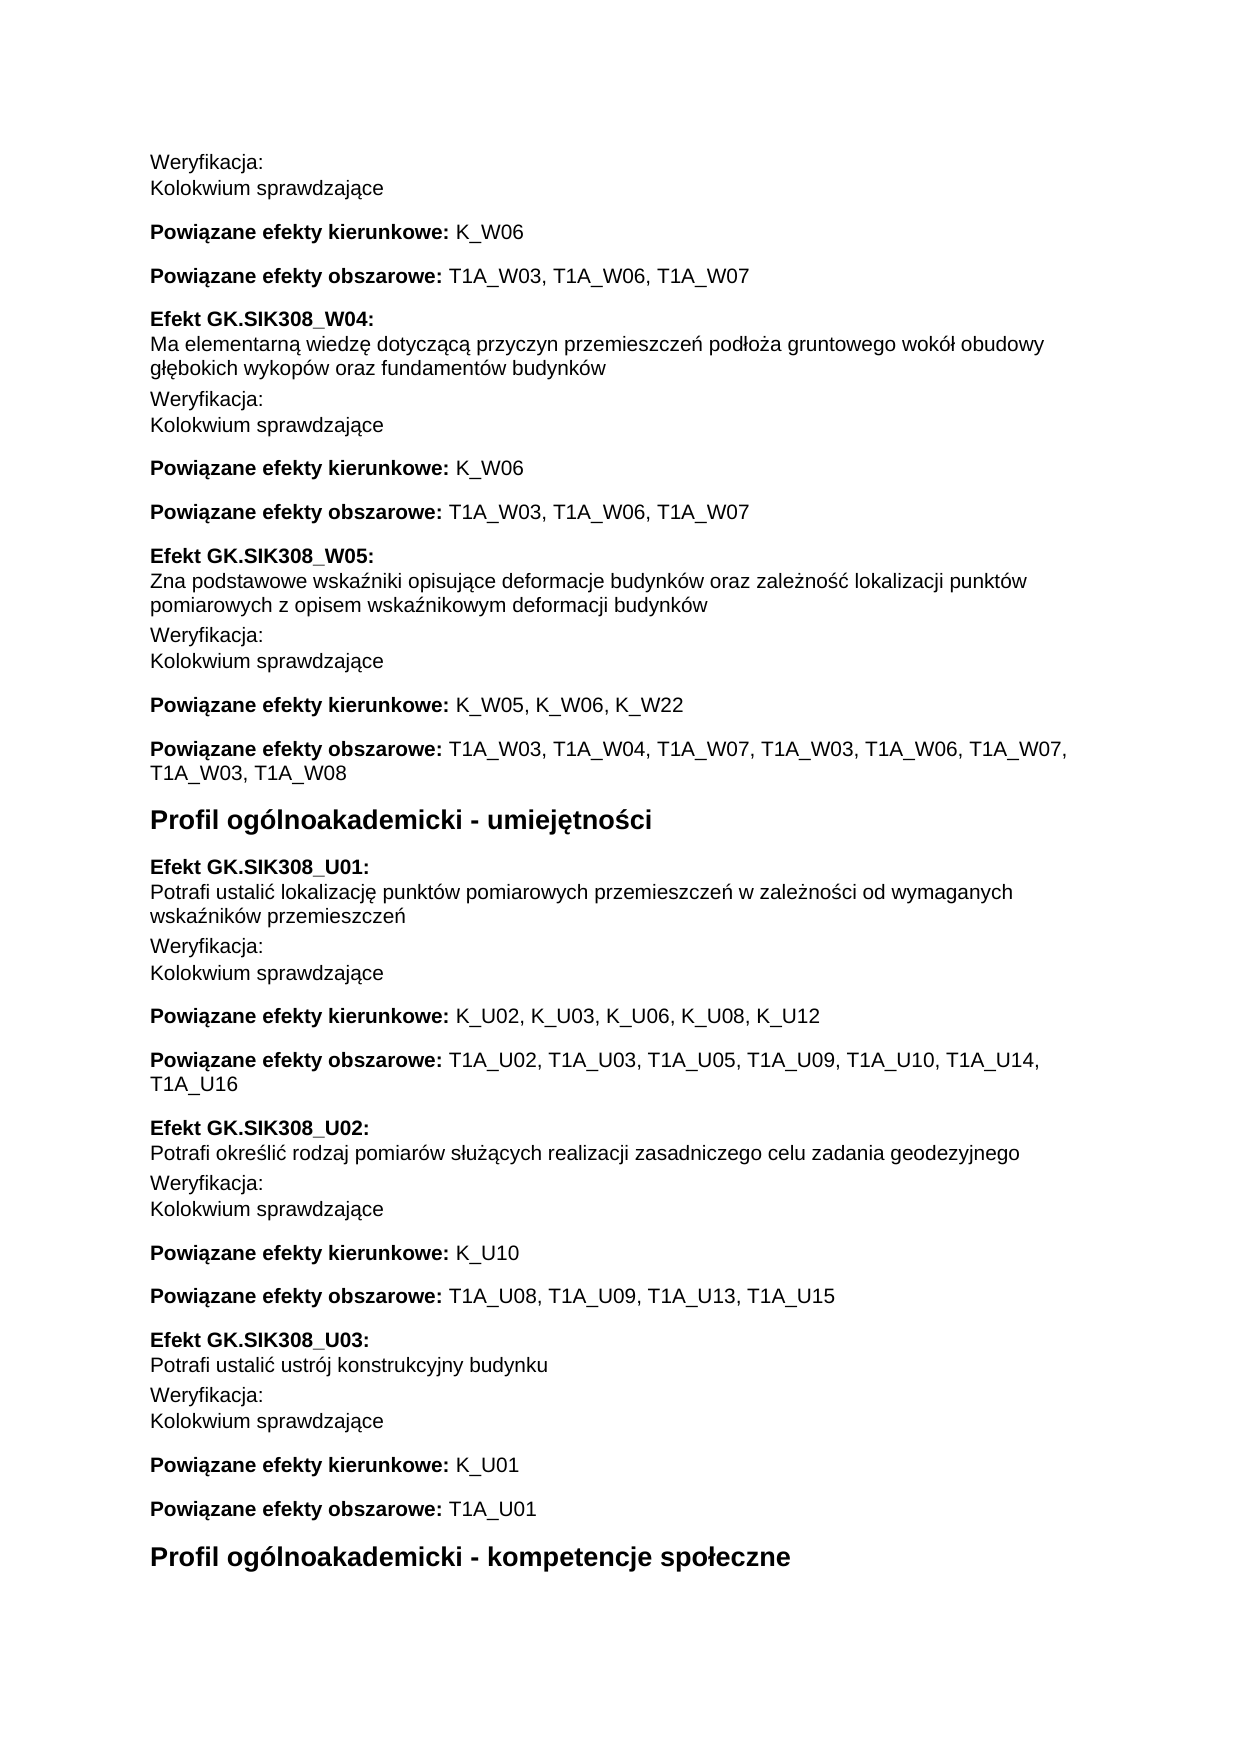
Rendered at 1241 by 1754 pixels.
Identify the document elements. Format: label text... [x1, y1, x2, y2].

text Efekt GK.SIK308_U02: [150, 1116, 1090, 1139]
text Powiązane efekty kierunkowe: K_W06 [150, 456, 1090, 480]
text Powiązane efekty obszarowe: T1A_W03, T1A_W06, T1A_W07 [150, 500, 1090, 524]
text Potrafi określić rodzaj pomiarów służących realizacji zasadniczego celu zadania geodezyjnego [150, 1141, 1090, 1164]
text Powiązane efekty kierunkowe: K_U02, K_U03, K_U06, K_U08, K_U12 [150, 1004, 1090, 1028]
subtitle Profil ogólnoakademicki - kompetencje społeczne [150, 1541, 1090, 1572]
text Weryfikacja: [150, 934, 1090, 958]
text Powiązane efekty obszarowe: T1A_U02, T1A_U03, T1A_U05, T1A_U09, T1A_U10, T1A_U14, T1A_U16 [150, 1048, 1090, 1096]
text Kolokwium sprawdzające [150, 176, 1090, 200]
text Powiązane efekty obszarowe: T1A_W03, T1A_W06, T1A_W07 [150, 263, 1090, 287]
text Powiązane efekty kierunkowe: K_U10 [150, 1241, 1090, 1264]
text Efekt GK.SIK308_U01: [150, 855, 1090, 879]
text Powiązane efekty kierunkowe: K_W06 [150, 220, 1090, 244]
text Efekt GK.SIK308_W05: [150, 544, 1090, 568]
text Weryfikacja: [150, 623, 1090, 647]
subtitle Profil ogólnoakademicki - umiejętności [150, 804, 1090, 835]
text Powiązane efekty kierunkowe: K_W05, K_W06, K_W22 [150, 693, 1090, 717]
text Zna podstawowe wskaźniki opisujące deformacje budynków oraz zależność lokalizacji punktów pomiarowych z opisem wskaźnikowym deformacji budynków [150, 569, 1090, 617]
text Kolokwium sprawdzające [150, 960, 1090, 984]
text Weryfikacja: [150, 1171, 1090, 1195]
text Kolokwium sprawdzające [150, 412, 1090, 436]
text Kolokwium sprawdzające [150, 649, 1090, 673]
text Powiązane efekty obszarowe: T1A_W03, T1A_W04, T1A_W07, T1A_W03, T1A_W06, T1A_W07, T1A_W03, T1A_W08 [150, 736, 1090, 784]
text Kolokwium sprawdzające [150, 1197, 1090, 1221]
text Powiązane efekty kierunkowe: K_U01 [150, 1453, 1090, 1477]
text Efekt GK.SIK308_U03: [150, 1328, 1090, 1352]
text Weryfikacja: [150, 386, 1090, 410]
text Powiązane efekty obszarowe: T1A_U08, T1A_U09, T1A_U13, T1A_U15 [150, 1284, 1090, 1308]
text Efekt GK.SIK308_W04: [150, 307, 1090, 331]
text Powiązane efekty obszarowe: T1A_U01 [150, 1497, 1090, 1521]
text Weryfikacja: [150, 1383, 1090, 1407]
text Weryfikacja: [150, 150, 1090, 174]
text Potrafi ustalić ustrój konstrukcyjny budynku [150, 1353, 1090, 1377]
text Potrafi ustalić lokalizację punktów pomiarowych przemieszczeń w zależności od wymaganych wskaźników przemieszczeń [150, 880, 1090, 928]
text Kolokwium sprawdzające [150, 1409, 1090, 1433]
text Ma elementarną wiedzę dotyczącą przyczyn przemieszczeń podłoża gruntowego wokół obudowy głębokich wykopów oraz fundamentów budynków [150, 332, 1090, 380]
